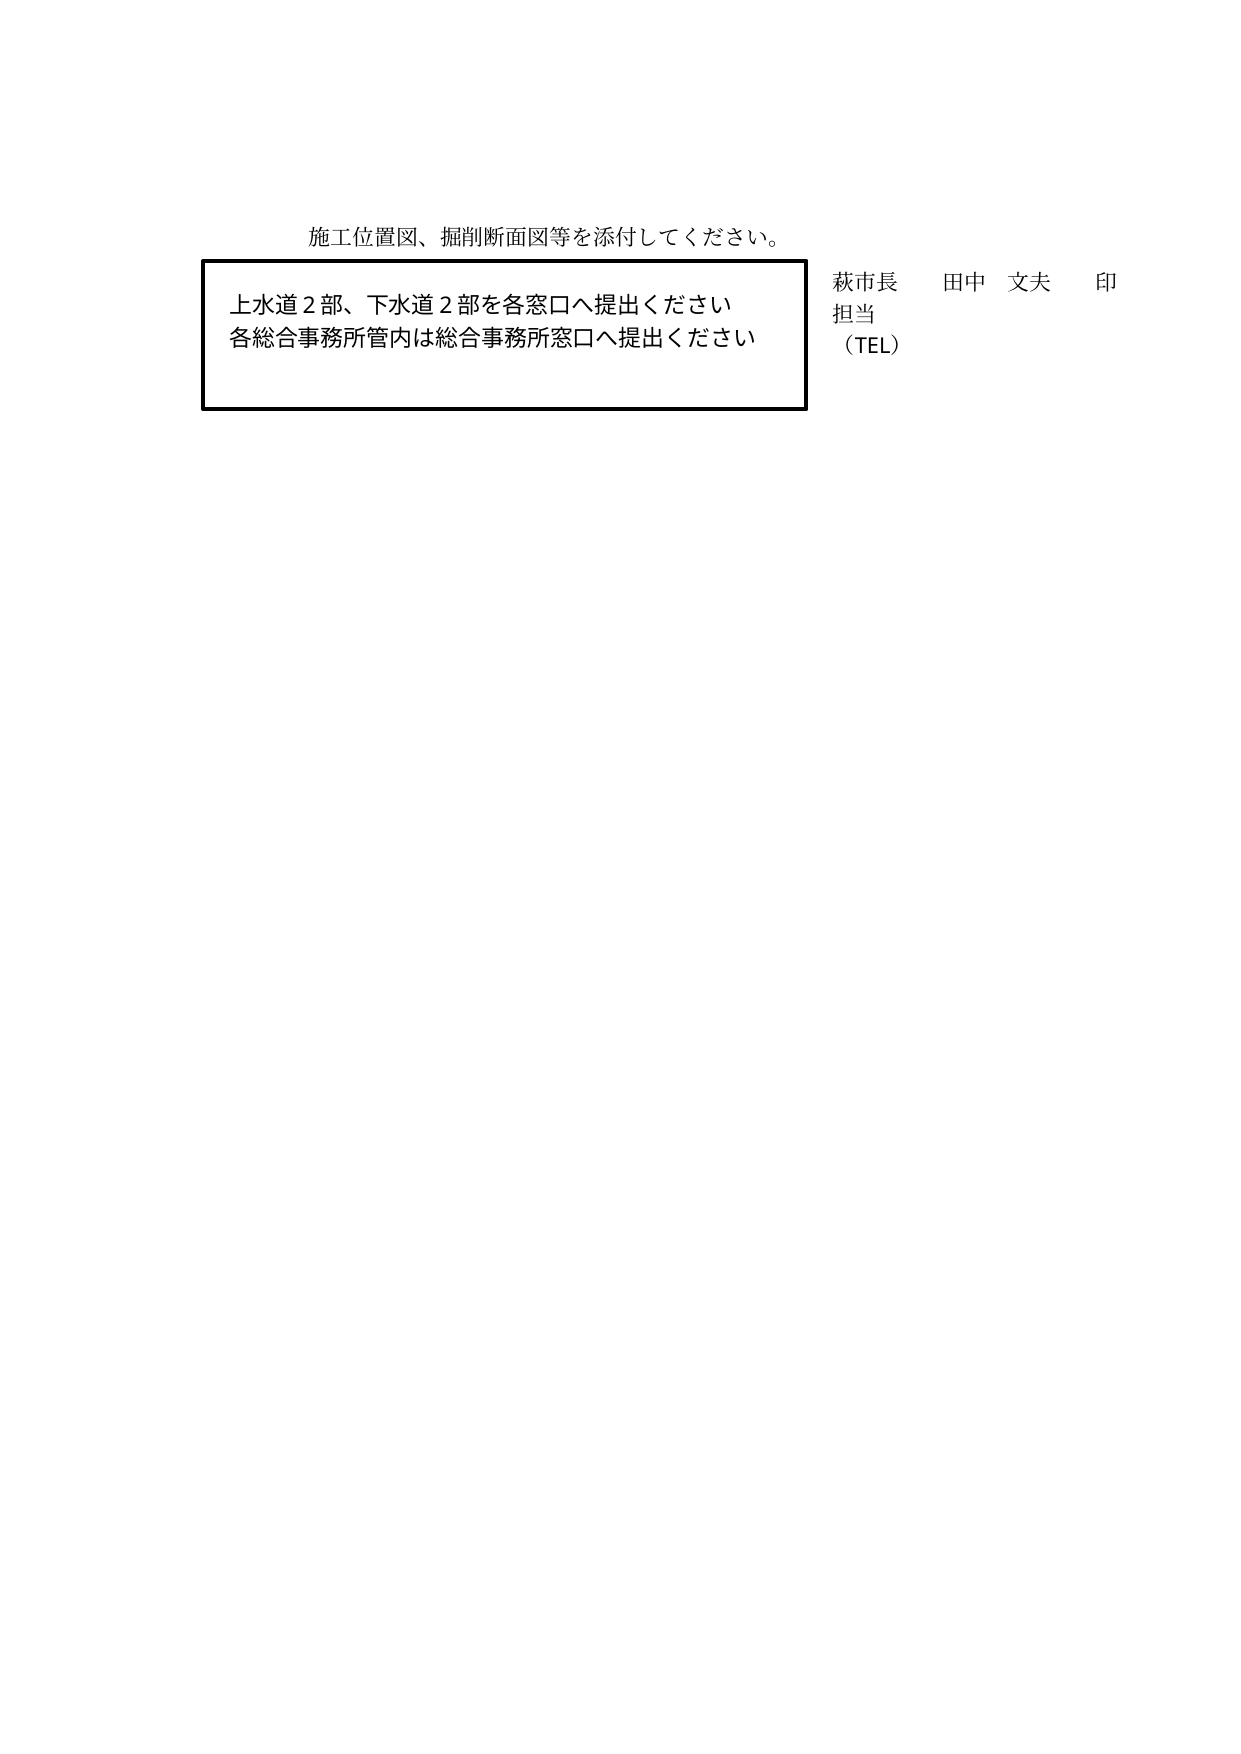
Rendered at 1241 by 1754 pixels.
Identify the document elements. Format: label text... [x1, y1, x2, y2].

text 施工位置図、掘削断面図等を添付してください。 [177, 217, 1063, 254]
